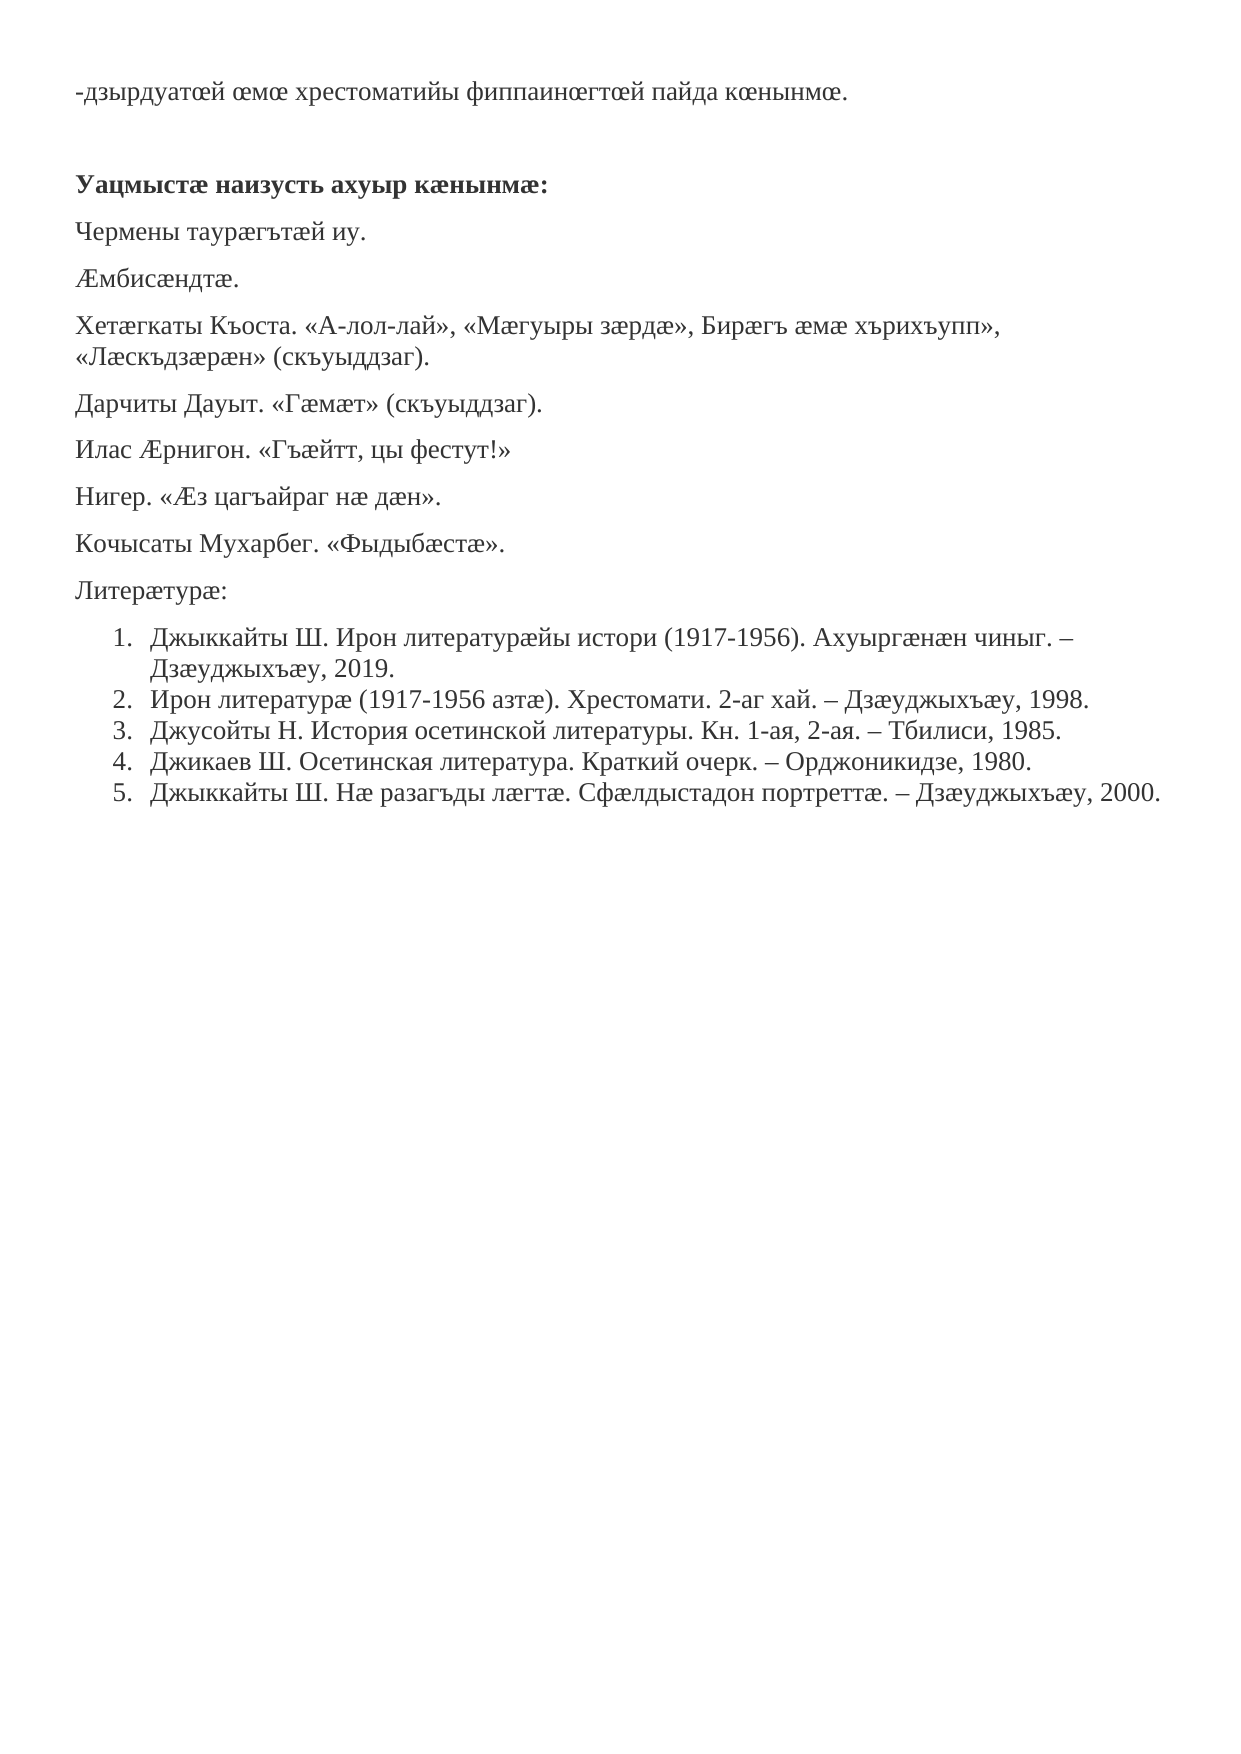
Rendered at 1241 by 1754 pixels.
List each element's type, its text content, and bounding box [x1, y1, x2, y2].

list Джыккайты Ш. Нæ разагъды лæгтæ. Сфæлдыстадон портреттæ. – Дзæуджыхъæу, 2000. [112, 776, 1165, 807]
text Хетæгкаты Къоста. «А-лол-лай», «Мæгуыры зæрдæ», Бирæгъ æмæ хърихъупп», «Лæскъдзæрæн» (скъуыддзаг). [75, 309, 1165, 371]
text Уацмыстæ наизусть ахуыр кæнынмæ: [75, 168, 1165, 200]
list Джыккайты Ш. Ирон литературæйы истори (1917-1956). Ахуыргæнæн чиныг. – Дзæуджыхъæу, 2019. [112, 621, 1165, 683]
list Джикаев Ш. Осетинская литература. Краткий очерк. – Орджоникидзе, 1980. [112, 745, 1165, 776]
text Литерæтурæ: [75, 574, 1165, 605]
text Æмбисæндтæ. [75, 262, 1165, 293]
list Джусойты Н. История осетинской литературы. Кн. 1-ая, 2-ая. – Тбилиси, 1985. [112, 714, 1165, 745]
list Ирон литературæ (1917-1956 азтæ). Хрестомати. 2-аг хай. – Дзæуджыхъæу, 1998. [112, 683, 1165, 714]
text Нигер. «Æз цагъайраг нæ дæн». [75, 480, 1165, 511]
text Кочысаты Мухарбег. «Фыдыбæстæ». [75, 527, 1165, 558]
text Дарчиты Дауыт. «Гæмæт» (скъуыддзаг). [75, 387, 1165, 418]
text Чермены таурæгътæй иу. [75, 215, 1165, 246]
text Илас Æрнигон. «Гъæйтт, цы фестут!» [75, 433, 1165, 465]
text -дзырдуатœй œмœ хрестоматийы фиппаинœгтœй пайда кœнынмœ. [75, 75, 1165, 106]
